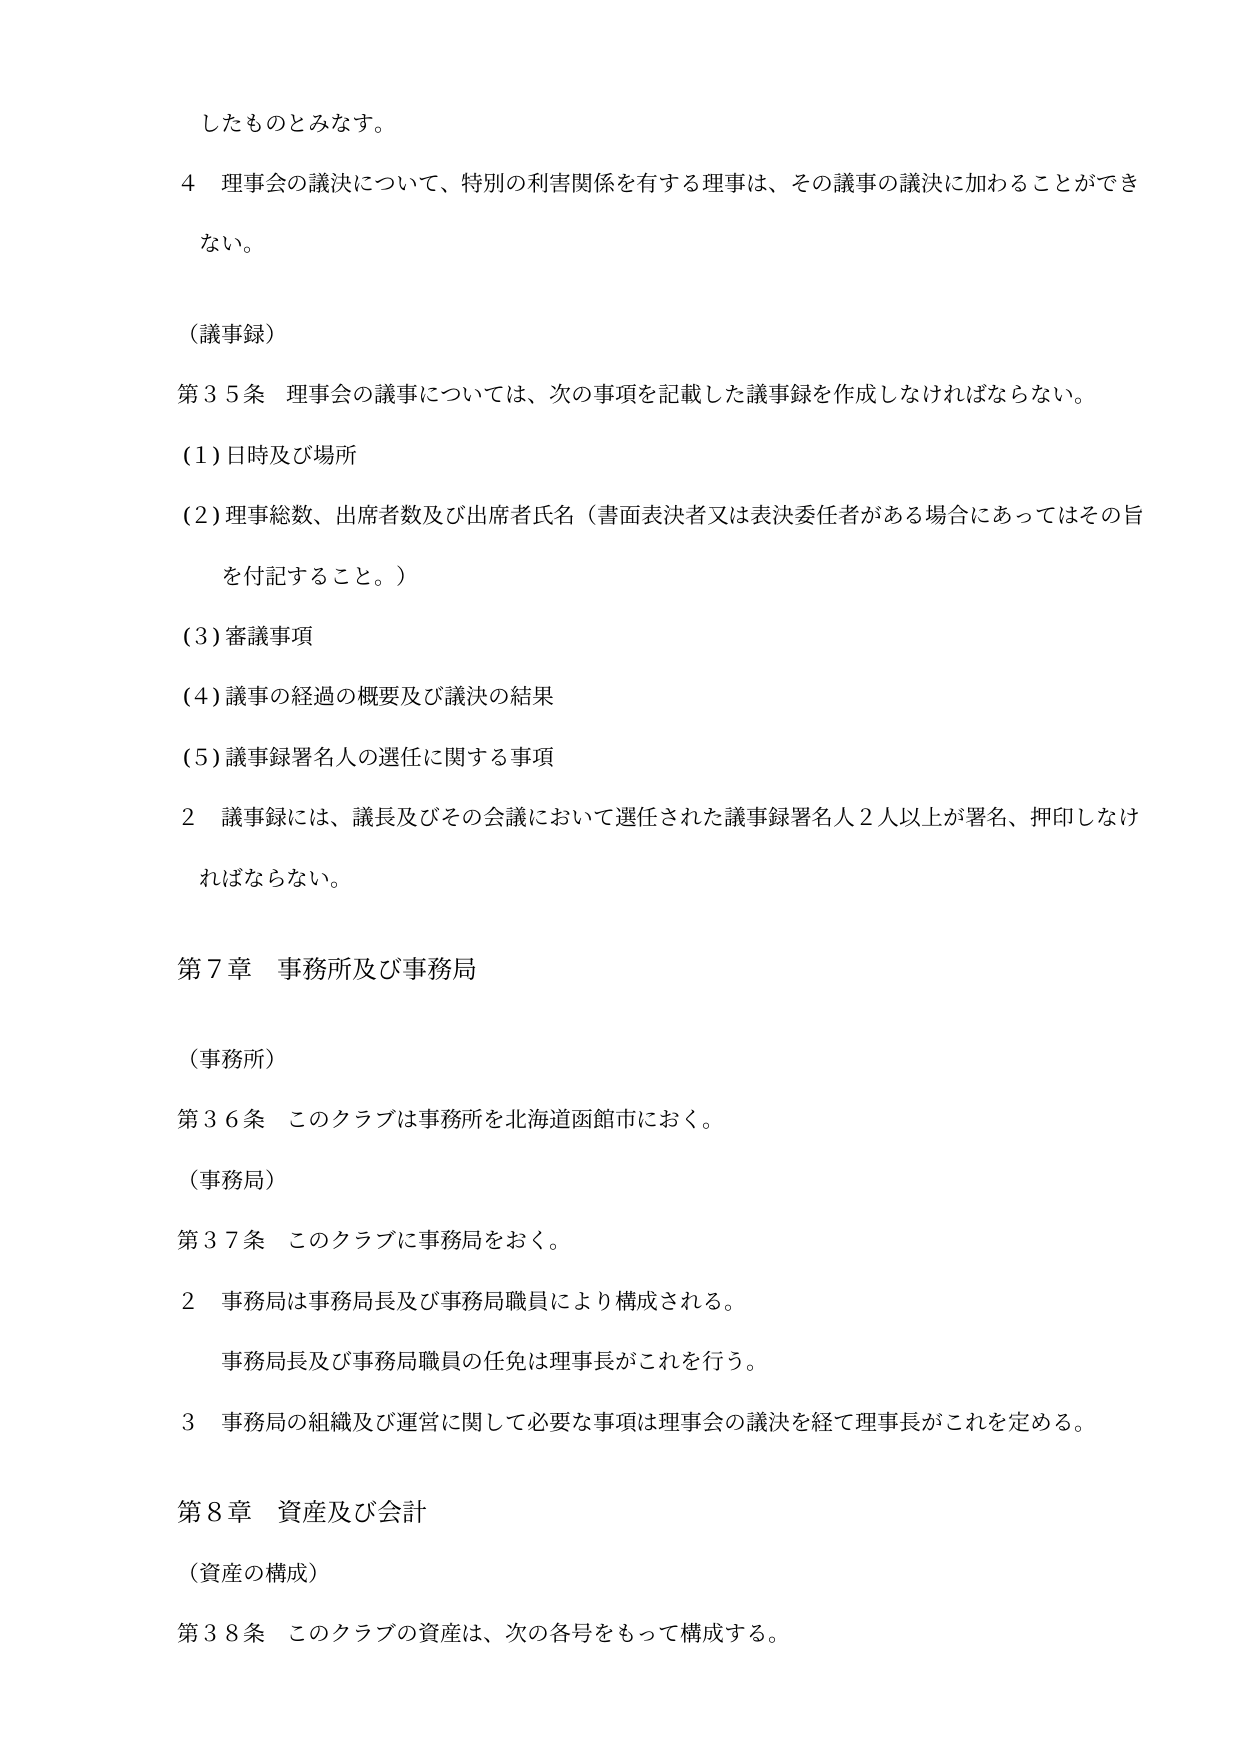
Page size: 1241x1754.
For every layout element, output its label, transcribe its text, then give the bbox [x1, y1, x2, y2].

text (４) 議事の経過の概要及び議決の結果 [177, 665, 1146, 726]
text （事務所） [177, 1028, 1146, 1088]
text ２ 事務局は事務局長及び事務局職員により構成される。 [177, 1269, 1146, 1330]
text 第３５条 理事会の議事については、次の事項を記載した議事録を作成しなければならない。 [177, 363, 1146, 423]
text 第３８条 このクラブの資産は、次の各号をもって構成する。 [177, 1602, 1146, 1662]
text 事務局長及び事務局職員の任免は理事長がこれを行う。 [177, 1330, 1146, 1390]
text 第３６条 このクラブは事務所を北海道函館市におく。 [177, 1088, 1146, 1148]
text 第７章 事務所及び事務局 [177, 937, 1146, 997]
text (２) 理事総数、出席者数及び出席者氏名（書面表決者又は表決委任者がある場合にあってはその旨を付記すること。） [177, 484, 1146, 605]
text ４ 理事会の議決について、特別の利害関係を有する理事は、その議事の議決に加わることができない。 [177, 152, 1146, 272]
text (３) 審議事項 [177, 605, 1146, 665]
text (１) 日時及び場所 [177, 423, 1146, 484]
text （事務局） [177, 1148, 1146, 1209]
text 第３７条 このクラブに事務局をおく。 [177, 1209, 1146, 1269]
text （議事録） [177, 303, 1146, 363]
text 第８章 資産及び会計 [177, 1481, 1146, 1541]
text (５) 議事録署名人の選任に関する事項 [177, 726, 1146, 786]
text ２ 議事録には、議長及びその会議において選任された議事録署名人２人以上が署名、押印しなければならない。 [177, 786, 1146, 907]
text （資産の構成） [177, 1541, 1146, 1602]
text ３ 事務局の組織及び運営に関して必要な事項は理事会の議決を経て理事長がこれを定める。 [177, 1390, 1146, 1451]
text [177, 91, 1146, 152]
